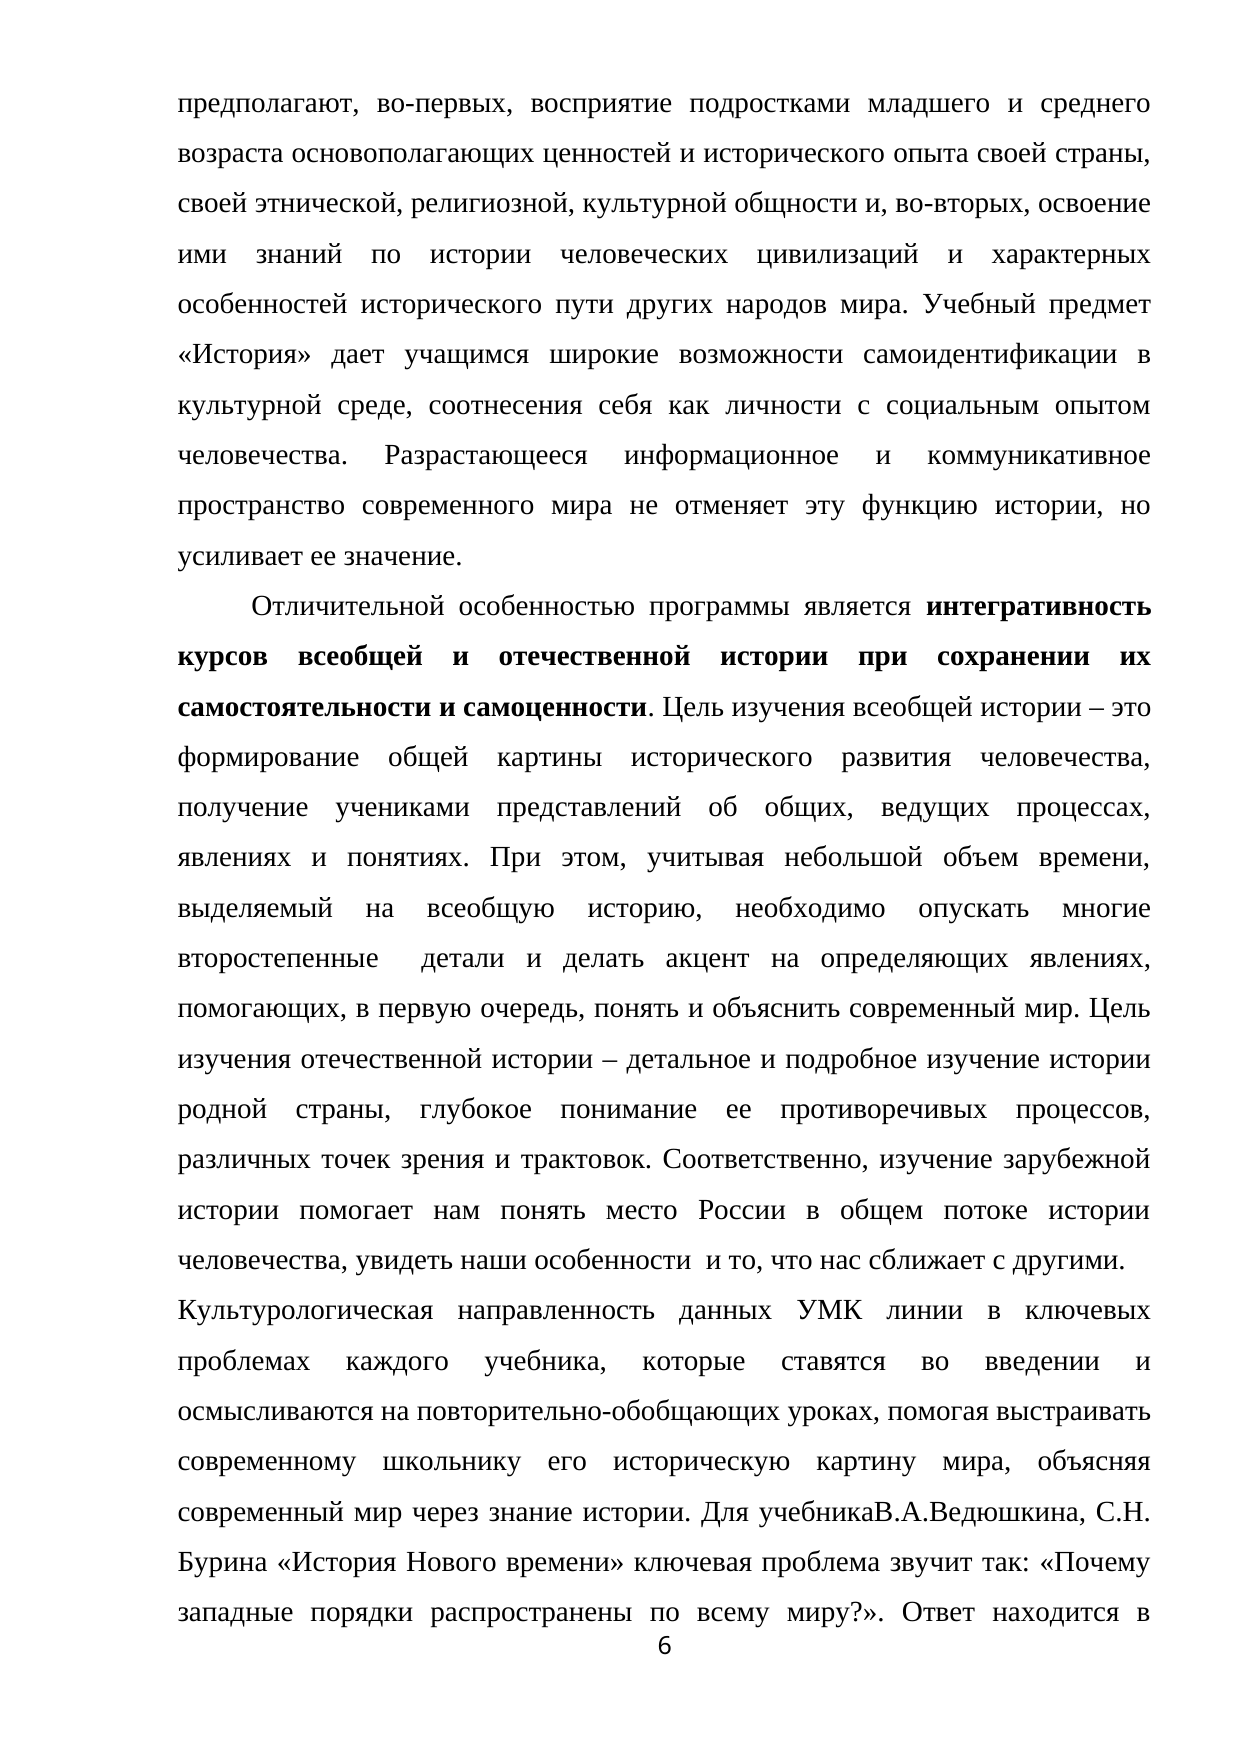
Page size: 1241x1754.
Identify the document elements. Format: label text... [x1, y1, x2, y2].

text Отличительной особенностью программы является интегративность курсов всеобщей и отечественной истории при сохранении их самостоятельности и самоценности. Цель изучения всеобщей истории – это формирование общей картины исторического развития человечества, получение учениками представлений об общих, ведущих процессах, явлениях и понятиях. При этом, учитывая небольшой объем времени, выделяемый на всеобщую историю, необходимо опускать многие второстепенные детали и делать акцент на определяющих явлениях, помогающих, в первую очередь, понять и объяснить современный мир. Цель изучения отечественной истории – детальное и подробное изучение истории родной страны, глубокое понимание ее противоречивых процессов, различных точек зрения и трактовок. Соответственно, изучение зарубежной истории помогает нам понять место России в общем потоке истории человечества, увидеть наши особенности и то, что нас сближает с другими. [177, 588, 1152, 1276]
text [177, 85, 1152, 571]
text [177, 1292, 1152, 1628]
